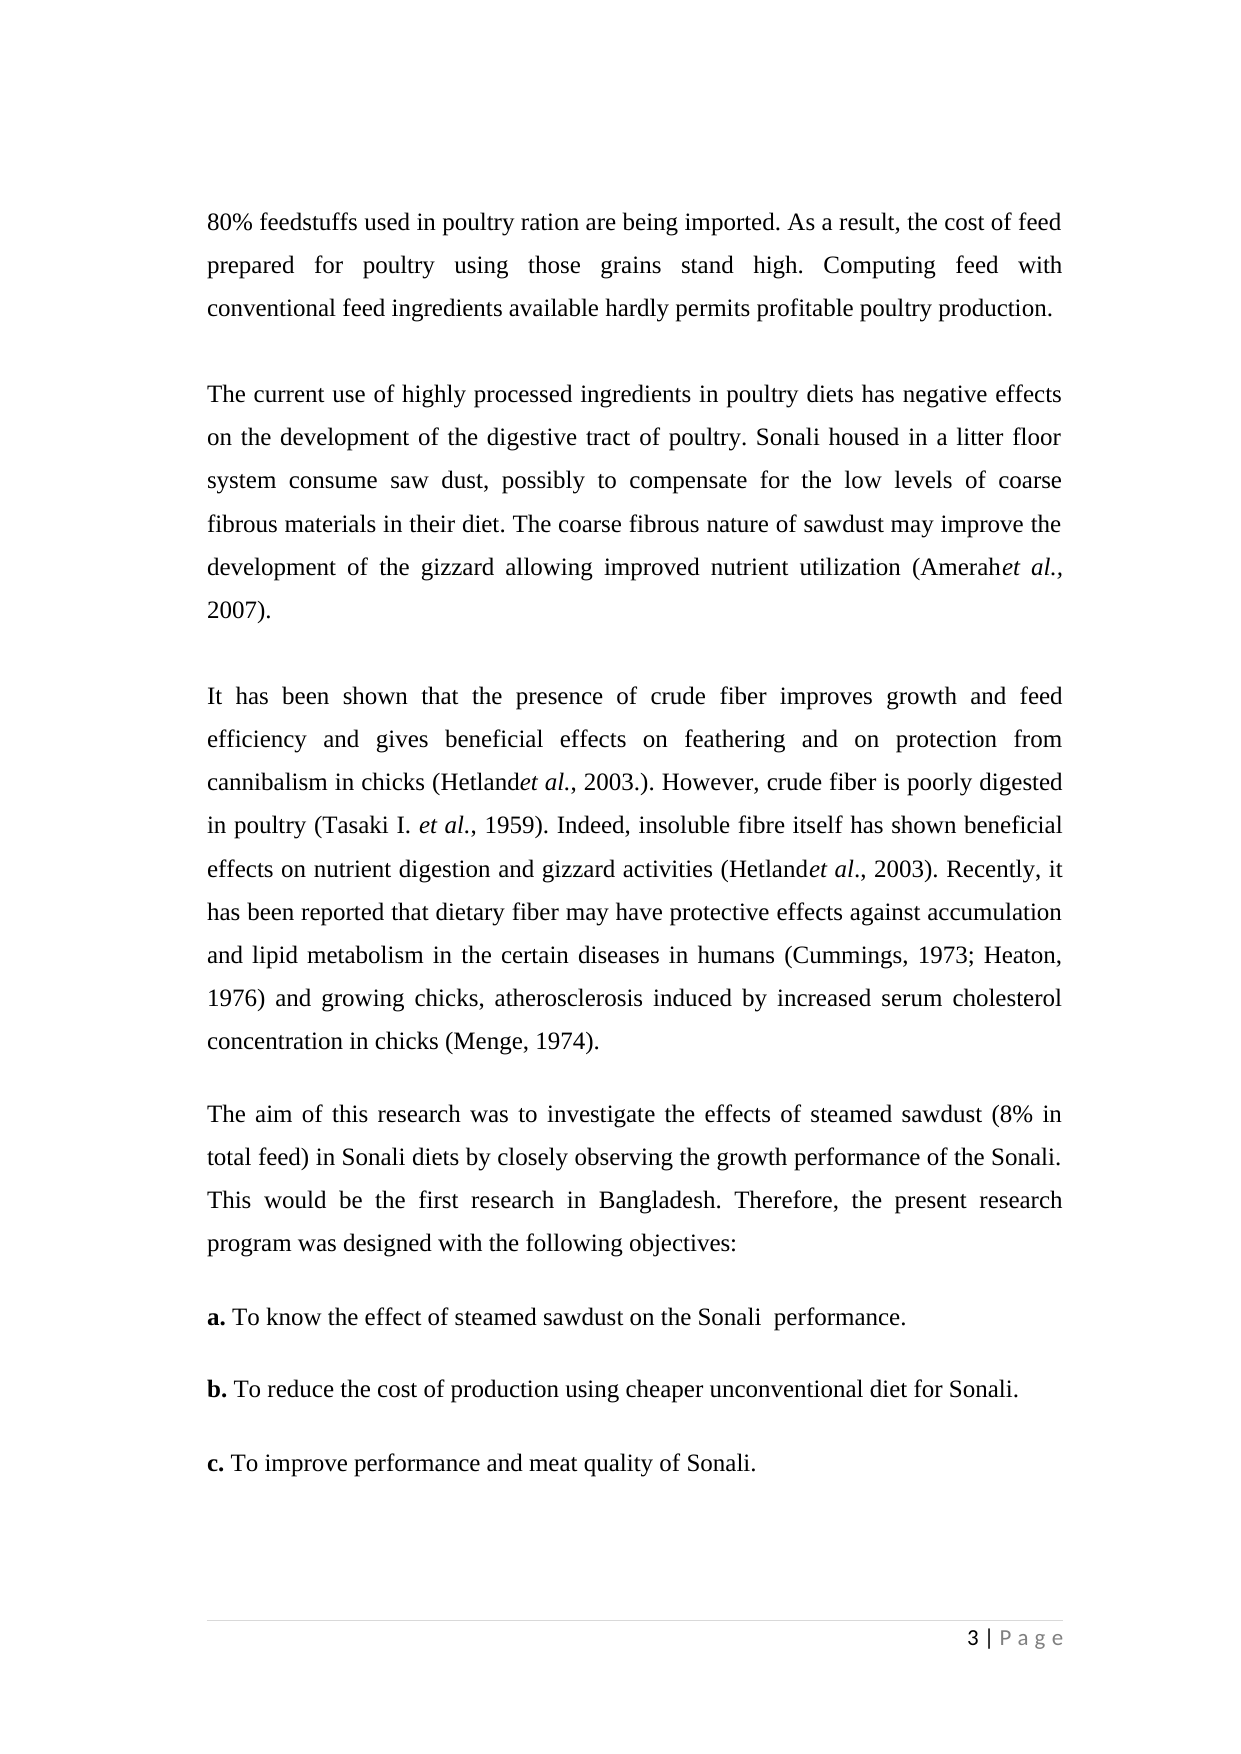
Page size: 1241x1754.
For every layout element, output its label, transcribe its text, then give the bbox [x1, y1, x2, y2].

text It has been shown that the presence of crude fiber improves growth and feed efficiency and gives beneficial effects on feathering and on protection from cannibalism in chicks (Hetlandet al., 2003.). However, crude fiber is poorly digested in poultry (Tasaki I. et al., 1959). Indeed, insoluble fibre itself has shown beneficial effects on nutrient digestion and gizzard activities (Hetlandet al., 2003). Recently, it has been reported that dietary fiber may have protective effects against accumulation and lipid metabolism in the certain diseases in humans (Cummings, 1973; Heaton, 1976) and growing chicks, atherosclerosis induced by increased serum cholesterol concentration in chicks (Menge, 1974). [207, 681, 1063, 1055]
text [207, 207, 1063, 322]
text a. To know the effect of steamed sawdust on the Sonali performance. [207, 1302, 1063, 1330]
text The aim of this research was to investigate the effects of steamed sawdust (8% in total feed) in Sonali diets by closely observing the growth performance of the Sonali. This would be the first research in Bangladesh. Therefore, the present research program was designed with the following objectives: [207, 1099, 1063, 1257]
text The current use of highly processed ingredients in poultry diets has negative effects on the development of the digestive tract of poultry. Sonali housed in a litter floor system consume saw dust, possibly to compensate for the low levels of coarse fibrous materials in their diet. The coarse fibrous nature of sawdust may improve the development of the gizzard allowing improved nutrient utilization (Amerahet al., 2007). [207, 379, 1063, 624]
text c. To improve performance and meat quality of Sonali. [207, 1448, 1063, 1476]
text b. To reduce the cost of production using cheaper unconventional diet for Sonali. [207, 1374, 1063, 1403]
